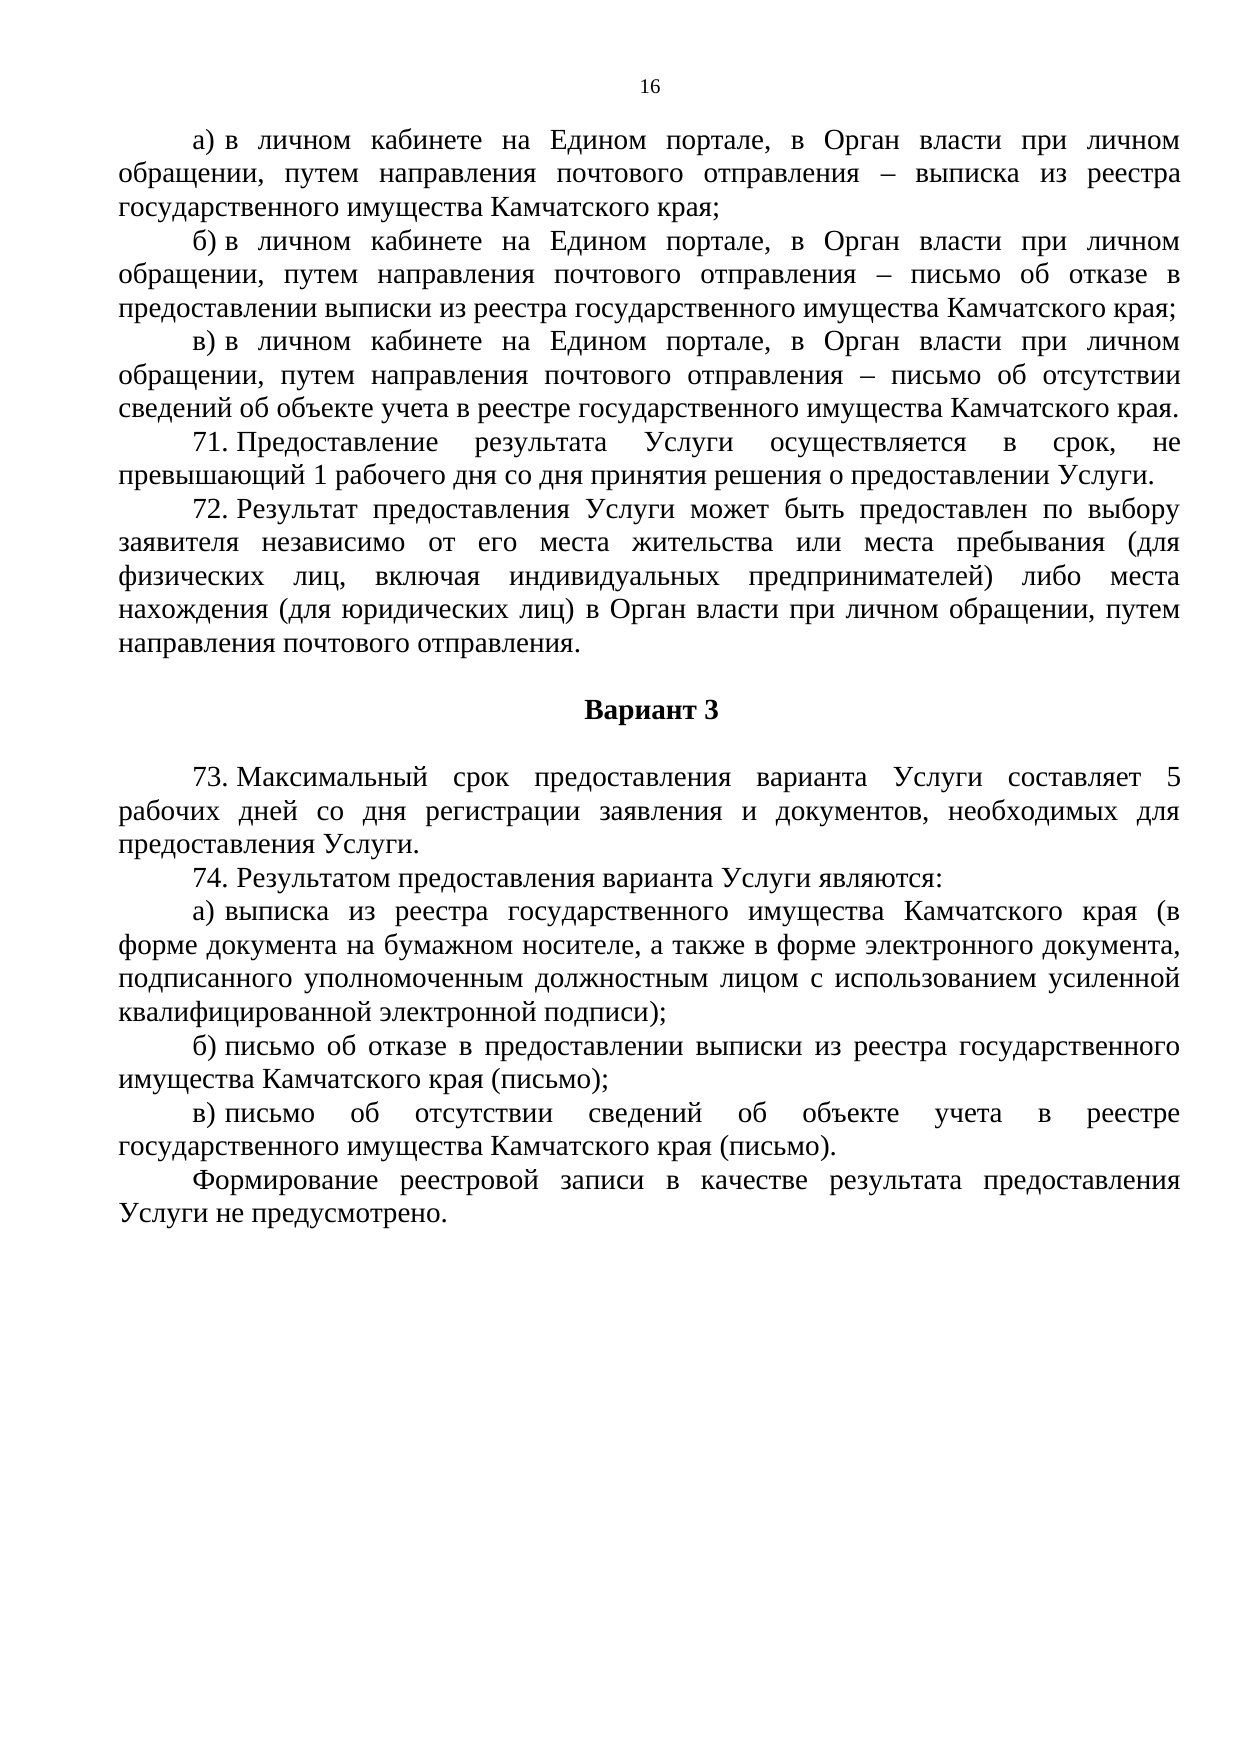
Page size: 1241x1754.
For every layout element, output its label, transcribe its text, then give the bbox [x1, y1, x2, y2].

list в личном кабинете на Едином портале, в Орган власти при личном обращении, путем направления почтового отправления – письмо об отказе в предоставлении выписки из реестра государственного имущества Камчатского края; [118, 223, 1181, 323]
text Формирование реестровой записи в качестве результата предоставления Услуги не предусмотрено. [118, 1162, 1181, 1229]
list Результат предоставления Услуги может быть предоставлен по выбору заявителя независимо от его места жительства или места пребывания (для физических лиц, включая индивидуальных предпринимателей) либо места нахождения (для юридических лиц) в Орган власти при личном обращении, путем направления почтового отправления. [118, 491, 1181, 659]
list Предоставление результата Услуги осуществляется в срок, не превышающий 1 рабочего дня со дня принятия решения о предоставлении Услуги. [118, 424, 1181, 491]
list письмо об отсутствии сведений об объекте учета в реестре государственного имущества Камчатского края (письмо). [118, 1095, 1181, 1162]
list письмо об отказе в предоставлении выписки из реестра государственного имущества Камчатского края (письмо); [118, 1028, 1181, 1095]
list выписка из реестра государственного имущества Камчатского края (в форме документа на бумажном носителе, а также в форме электронного документа, подписанного уполномоченным должностным лицом с использованием усиленной квалифицированной электронной подписи); [118, 893, 1181, 1028]
list в личном кабинете на Едином портале, в Орган власти при личном обращении, путем направления почтового отправления – письмо об отсутствии сведений об объекте учета в реестре государственного имущества Камчатского края. [118, 323, 1181, 424]
list в личном кабинете на Едином портале, в Орган власти при личном обращении, путем направления почтового отправления – выписка из реестра государственного имущества Камчатского края; [118, 122, 1181, 223]
list Результатом предоставления варианта Услуги являются: [118, 860, 1181, 893]
list Максимальный срок предоставления варианта Услуги составляет 5 рабочих дней со дня регистрации заявления и документов, необходимых для предоставления Услуги. [118, 759, 1181, 860]
